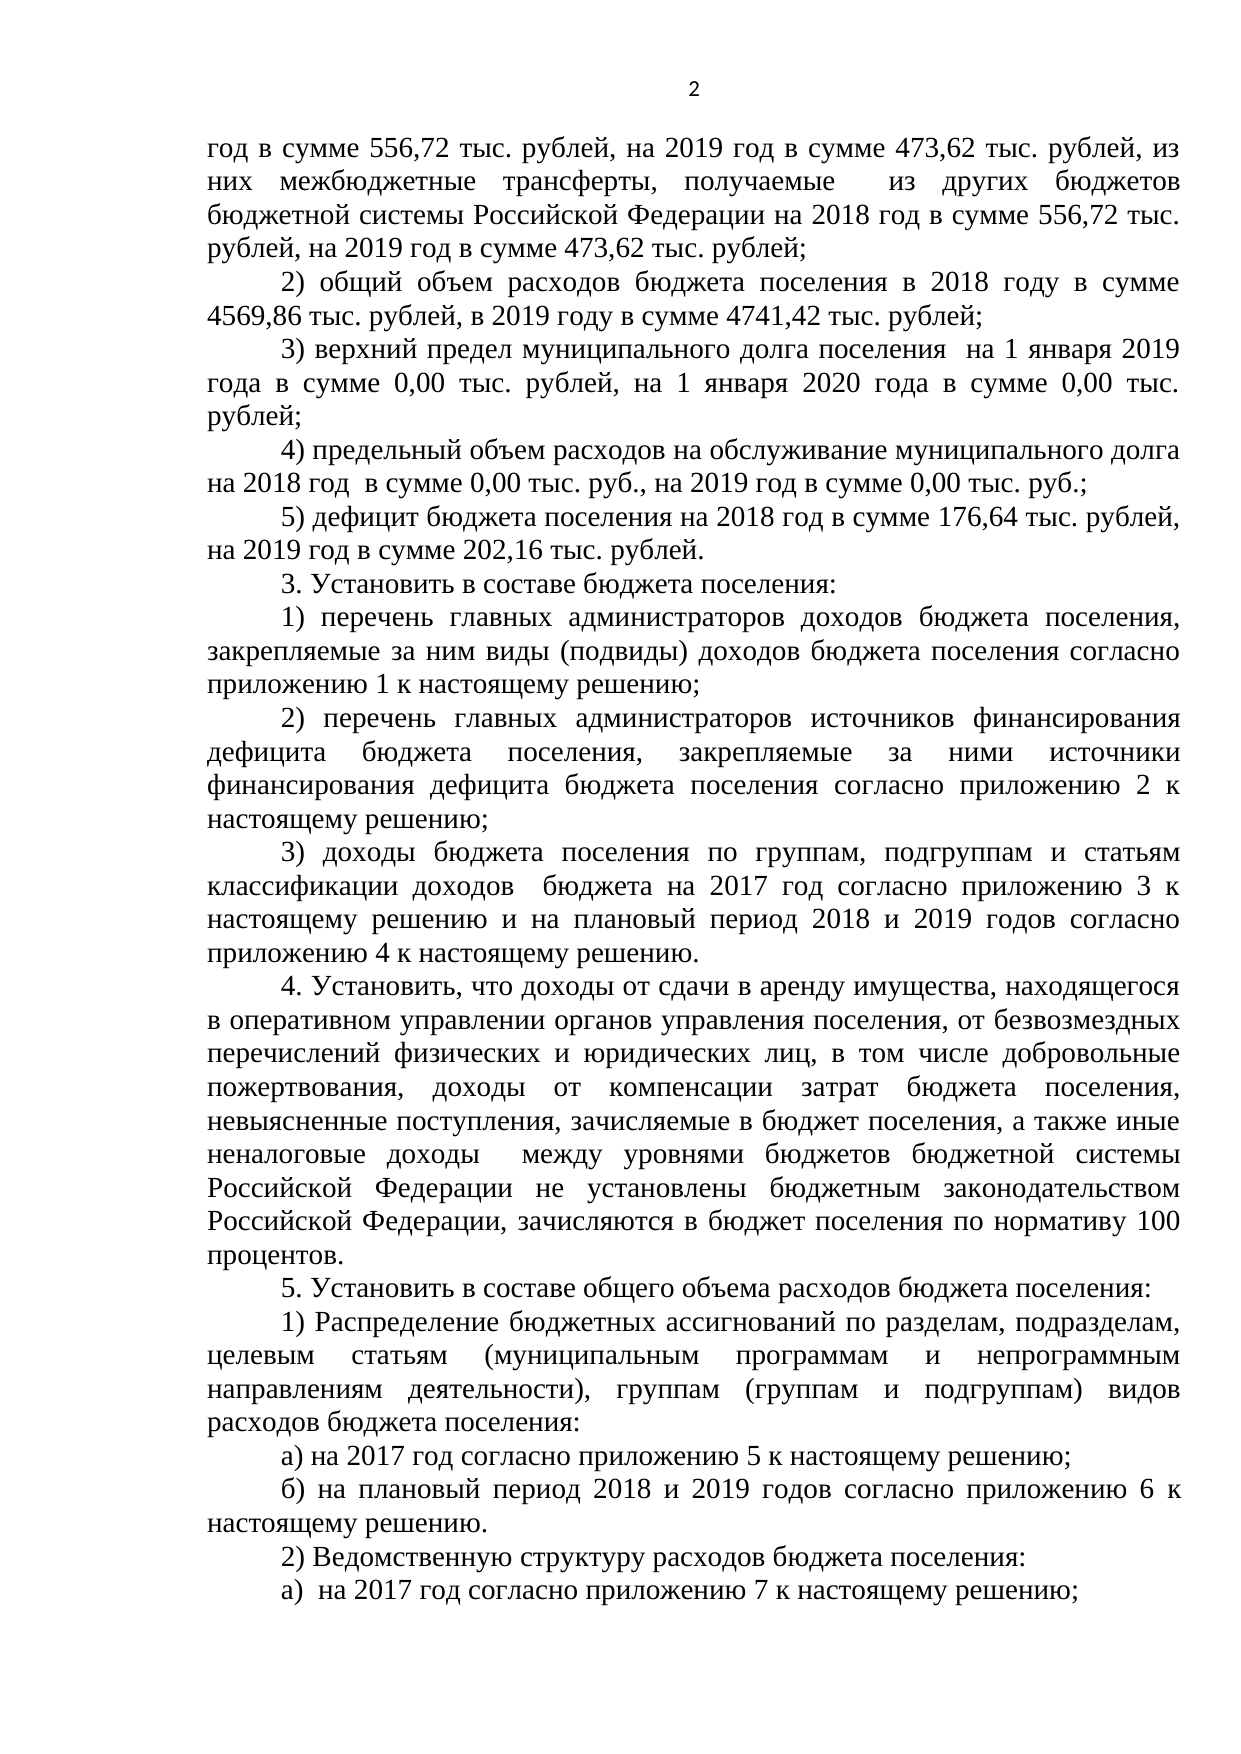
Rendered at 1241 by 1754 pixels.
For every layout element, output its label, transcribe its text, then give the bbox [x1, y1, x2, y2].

text 2) перечень главных администраторов источников финансирования дефицита бюджета поселения, закрепляемые за ними источники финансирования дефицита бюджета поселения согласно приложению 2 к настоящему решению; [207, 700, 1181, 834]
text 4. Установить, что доходы от сдачи в аренду имущества, находящегося в оперативном управлении органов управления поселения, от безвозмездных перечислений физических и юридических лиц, в том числе добровольные пожертвования, доходы от компенсации затрат бюджета поселения, невыясненные поступления, зачисляемые в бюджет поселения, а также иные неналоговые доходы между уровнями бюджетов бюджетной системы Российской Федерации не установлены бюджетным законодательством Российской Федерации, зачисляются в бюджет поселения по нормативу 100 процентов. [207, 968, 1181, 1270]
text 5. Установить в составе общего объема расходов бюджета поселения: [207, 1270, 1181, 1304]
text 3) верхний предел муниципального долга поселения на 1 января 2019 года в сумме 0,00 тыс. рублей, на 1 января 2020 года в сумме 0,00 тыс. рублей; [207, 331, 1181, 432]
text 5) дефицит бюджета поселения на 2018 год в сумме 176,64 тыс. рублей, на 2019 год в сумме 202,16 тыс. рублей. [207, 499, 1181, 566]
text б) на плановый период 2018 и 2019 годов согласно приложению 6 к настоящему решению. [207, 1472, 1181, 1539]
text 3. Установить в составе бюджета поселения: [207, 566, 1181, 599]
text 1) Распределение бюджетных ассигнований по разделам, подразделам, целевым статьям (муниципальным программам и непрограммным направлениям деятельности), группам (группам и подгруппам) видов расходов бюджета поселения: [207, 1304, 1181, 1438]
text 3) доходы бюджета поселения по группам, подгруппам и статьям классификации доходов бюджета на 2017 год согласно приложению 3 к настоящему решению и на плановый период 2018 и 2019 годов согласно приложению 4 к настоящему решению. [207, 834, 1181, 968]
text 2) общий объем расходов бюджета поселения в 2018 году в сумме 4569,86 тыс. рублей, в 2019 году в сумме 4741,42 тыс. рублей; [207, 264, 1181, 331]
text 1) перечень главных администраторов доходов бюджета поселения, закрепляемые за ним виды (подвиды) доходов бюджета поселения согласно приложению 1 к настоящему решению; [207, 599, 1181, 700]
text 4) предельный объем расходов на обслуживание муниципального долга на 2018 год в сумме 0,00 тыс. руб., на 2019 год в сумме 0,00 тыс. руб.; [207, 432, 1181, 499]
text 2) Ведомственную структуру расходов бюджета поселения: [207, 1539, 1181, 1572]
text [207, 130, 1181, 264]
text а) на 2017 год согласно приложению 7 к настоящему решению; [207, 1572, 1181, 1606]
text а) на 2017 год согласно приложению 5 к настоящему решению; [207, 1438, 1181, 1472]
